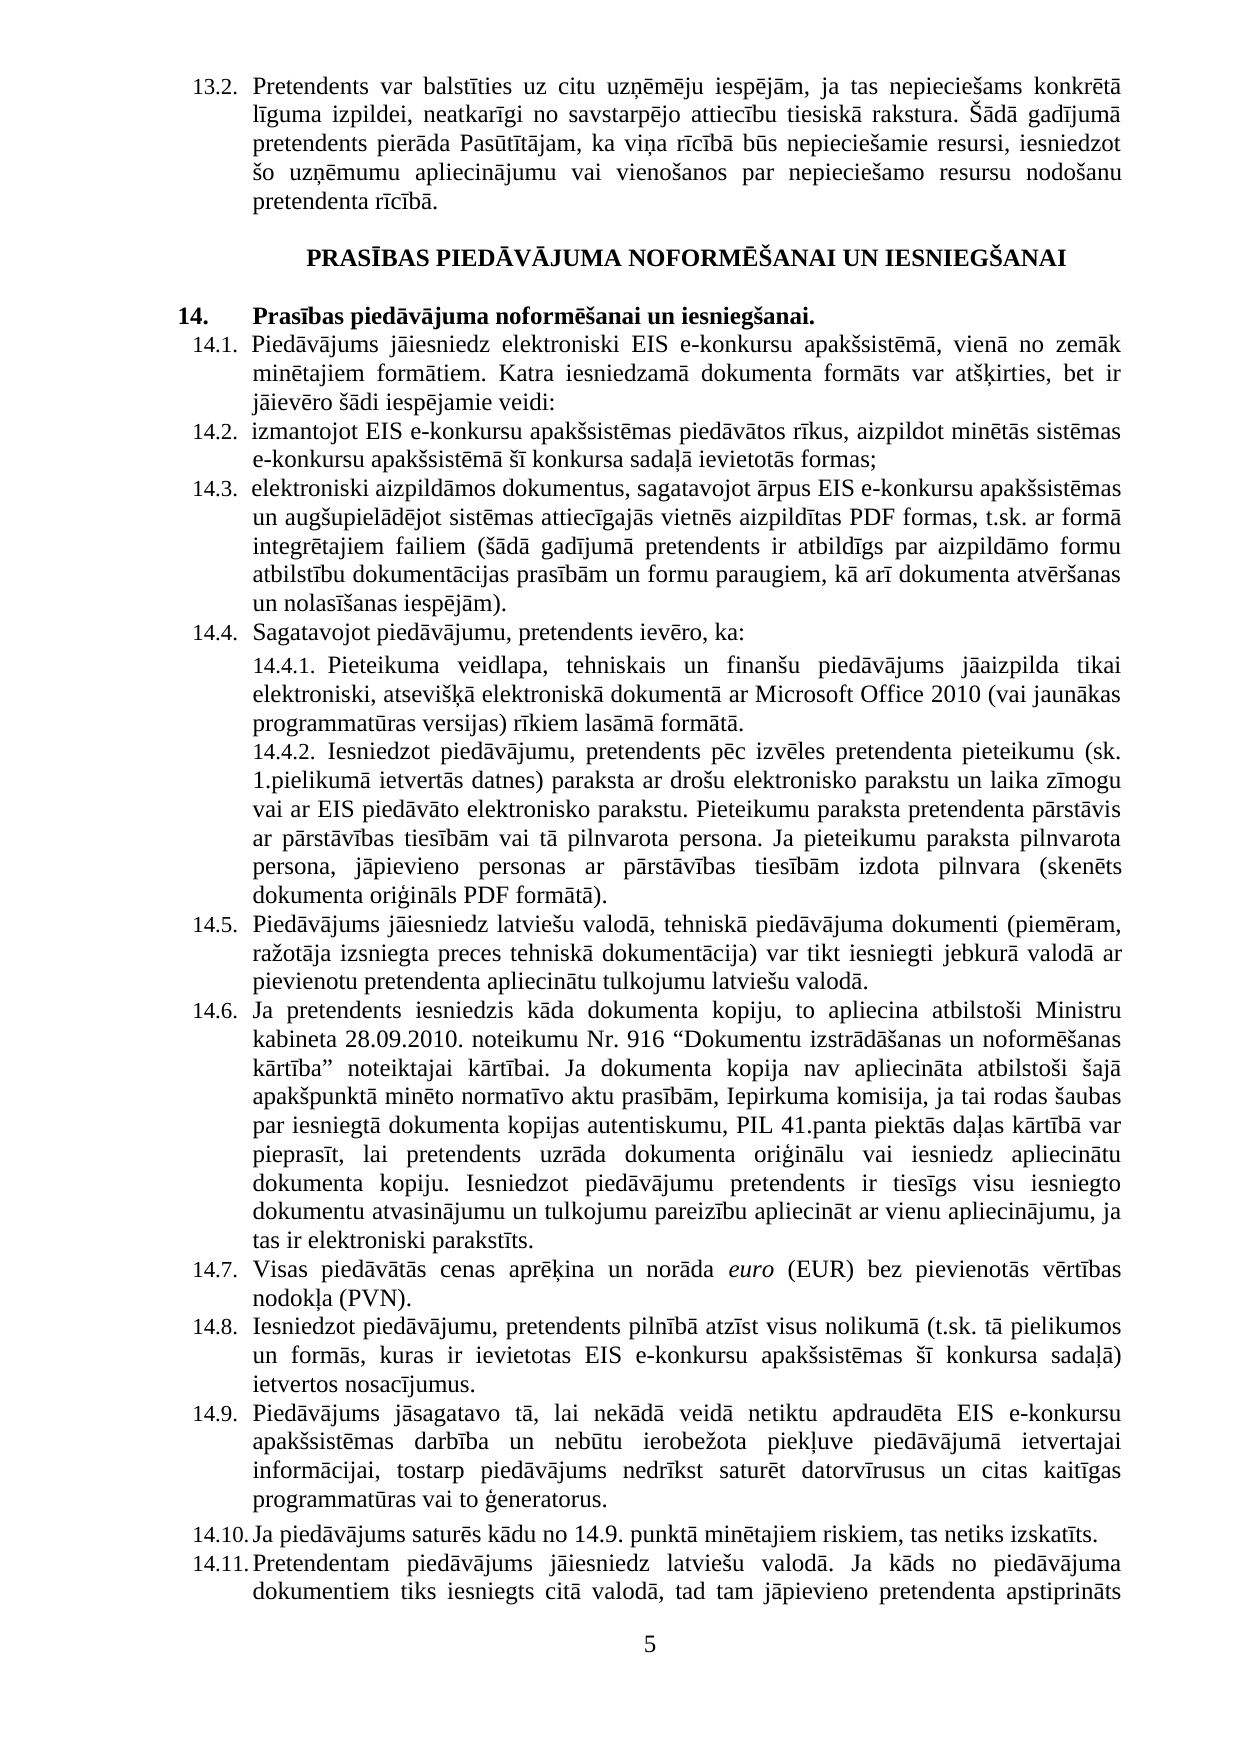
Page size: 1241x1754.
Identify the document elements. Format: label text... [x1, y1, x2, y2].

list elektroniski aizpildāmos dokumentus, sagatavojot ārpus EIS e-konkursu apakšsistēmas un augšupielādējot sistēmas attiecīgajās vietnēs aizpildītas PDF formas, t.sk. ar formā integrētajiem failiem (šādā gadījumā pretendents ir atbildīgs par aizpildāmo formu atbilstību dokumentācijas prasībām un formu paraugiem, kā arī dokumenta atvēršanas un nolasīšanas iespējām). [192, 473, 1122, 617]
list Ja piedāvājums saturēs kādu no 14.9. punktā minētajiem riskiem, tas netiks izskatīts. [192, 1519, 1122, 1548]
list Prasības piedāvājuma noformēšanai un iesniegšanai. [177, 301, 1122, 329]
list Iesniedzot piedāvājumu, pretendents pilnībā atzīst visus nolikumā (t.sk. tā pielikumos un formās, kuras ir ievietotas EIS e-konkursu apakšsistēmas šī konkursa sadaļā) ietvertos nosacījumus. [192, 1311, 1122, 1398]
list Visas piedāvātās cenas aprēķina un norāda euro (EUR) bez pievienotās vērtības nodokļa (PVN). [192, 1254, 1122, 1311]
text PRASĪBAS PIEDĀVĀJUMA NOFORMĒŠANAI UN IESNIEGŠANAI [251, 243, 1122, 272]
list Pretendents var balstīties uz citu uzņēmēju iespējām, ja tas nepieciešams konkrētā līguma izpildei, neatkarīgi no savstarpējo attiecību tiesiskā rakstura. Šādā gadījumā pretendents pierāda Pasūtītājam, ka viņa rīcībā būs nepieciešamie resursi, iesniedzot šo uzņēmumu apliecinājumu vai vienošanos par nepieciešamo resursu nodošanu pretendenta rīcībā. [192, 71, 1122, 214]
list Sagatavojot piedāvājumu, pretendents ievēro, ka: [192, 617, 1122, 646]
list izmantojot EIS e-konkursu apakšsistēmas piedāvātos rīkus, aizpildot minētās sistēmas e-konkursu apakšsistēmā šī konkursa sadaļā ievietotās formas; [192, 416, 1122, 473]
list Piedāvājums jāiesniedz elektroniski EIS e-konkursu apakšsistēmā, vienā no zemāk minētajiem formātiem. Katra iesniedzamā dokumenta formāts var atšķirties, bet ir jāievēro šādi iespējamie veidi: [192, 329, 1122, 416]
list Iesniedzot piedāvājumu, pretendents pēc izvēles pretendenta pieteikumu (sk. 1.pielikumā ietvertās datnes) paraksta ar drošu elektronisko parakstu un laika zīmogu vai ar EIS piedāvāto elektronisko parakstu. Pieteikumu paraksta pretendenta pārstāvis ar pārstāvības tiesībām vai tā pilnvarota persona. Ja pieteikumu paraksta pilnvarota persona, jāpievieno personas ar pārstāvības tiesībām izdota pilnvara (skenēts dokumenta oriģināls PDF formātā). [252, 736, 1122, 909]
list Pieteikuma veidlapa, tehniskais un finanšu piedāvājums jāaizpilda tikai elektroniski, atsevišķā elektroniskā dokumentā ar Microsoft Office 2010 (vai jaunākas programmatūras versijas) rīkiem lasāmā formātā. [252, 650, 1122, 736]
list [192, 1548, 1122, 1605]
list Piedāvājums jāiesniedz latviešu valodā, tehniskā piedāvājuma dokumenti (piemēram, ražotāja izsniegta preces tehniskā dokumentācija) var tikt iesniegti jebkurā valodā ar pievienotu pretendenta apliecinātu tulkojumu latviešu valodā. [192, 909, 1122, 995]
list Ja pretendents iesniedzis kāda dokumenta kopiju, to apliecina atbilstoši Ministru kabineta 28.09.2010. noteikumu Nr. 916 “Dokumentu izstrādāšanas un noformēšanas kārtība” noteiktajai kārtībai. Ja dokumenta kopija nav apliecināta atbilstoši šajā apakšpunktā minēto normatīvo aktu prasībām, Iepirkuma komisija, ja tai rodas šaubas par iesniegtā dokumenta kopijas autentiskumu, PIL 41.panta piektās daļas kārtībā var pieprasīt, lai pretendents uzrāda dokumenta oriģinālu vai iesniedz apliecinātu dokumenta kopiju. Iesniedzot piedāvājumu pretendents ir tiesīgs visu iesniegto dokumentu atvasinājumu un tulkojumu pareizību apliecināt ar vienu apliecinājumu, ja tas ir elektroniski parakstīts. [192, 995, 1122, 1254]
list Piedāvājums jāsagatavo tā, lai nekādā veidā netiktu apdraudēta EIS e-konkursu apakšsistēmas darbība un nebūtu ierobežota piekļuve piedāvājumā ietvertajai informācijai, tostarp piedāvājums nedrīkst saturēt datorvīrusus un citas kaitīgas programmatūras vai to ģeneratorus. [192, 1398, 1122, 1513]
